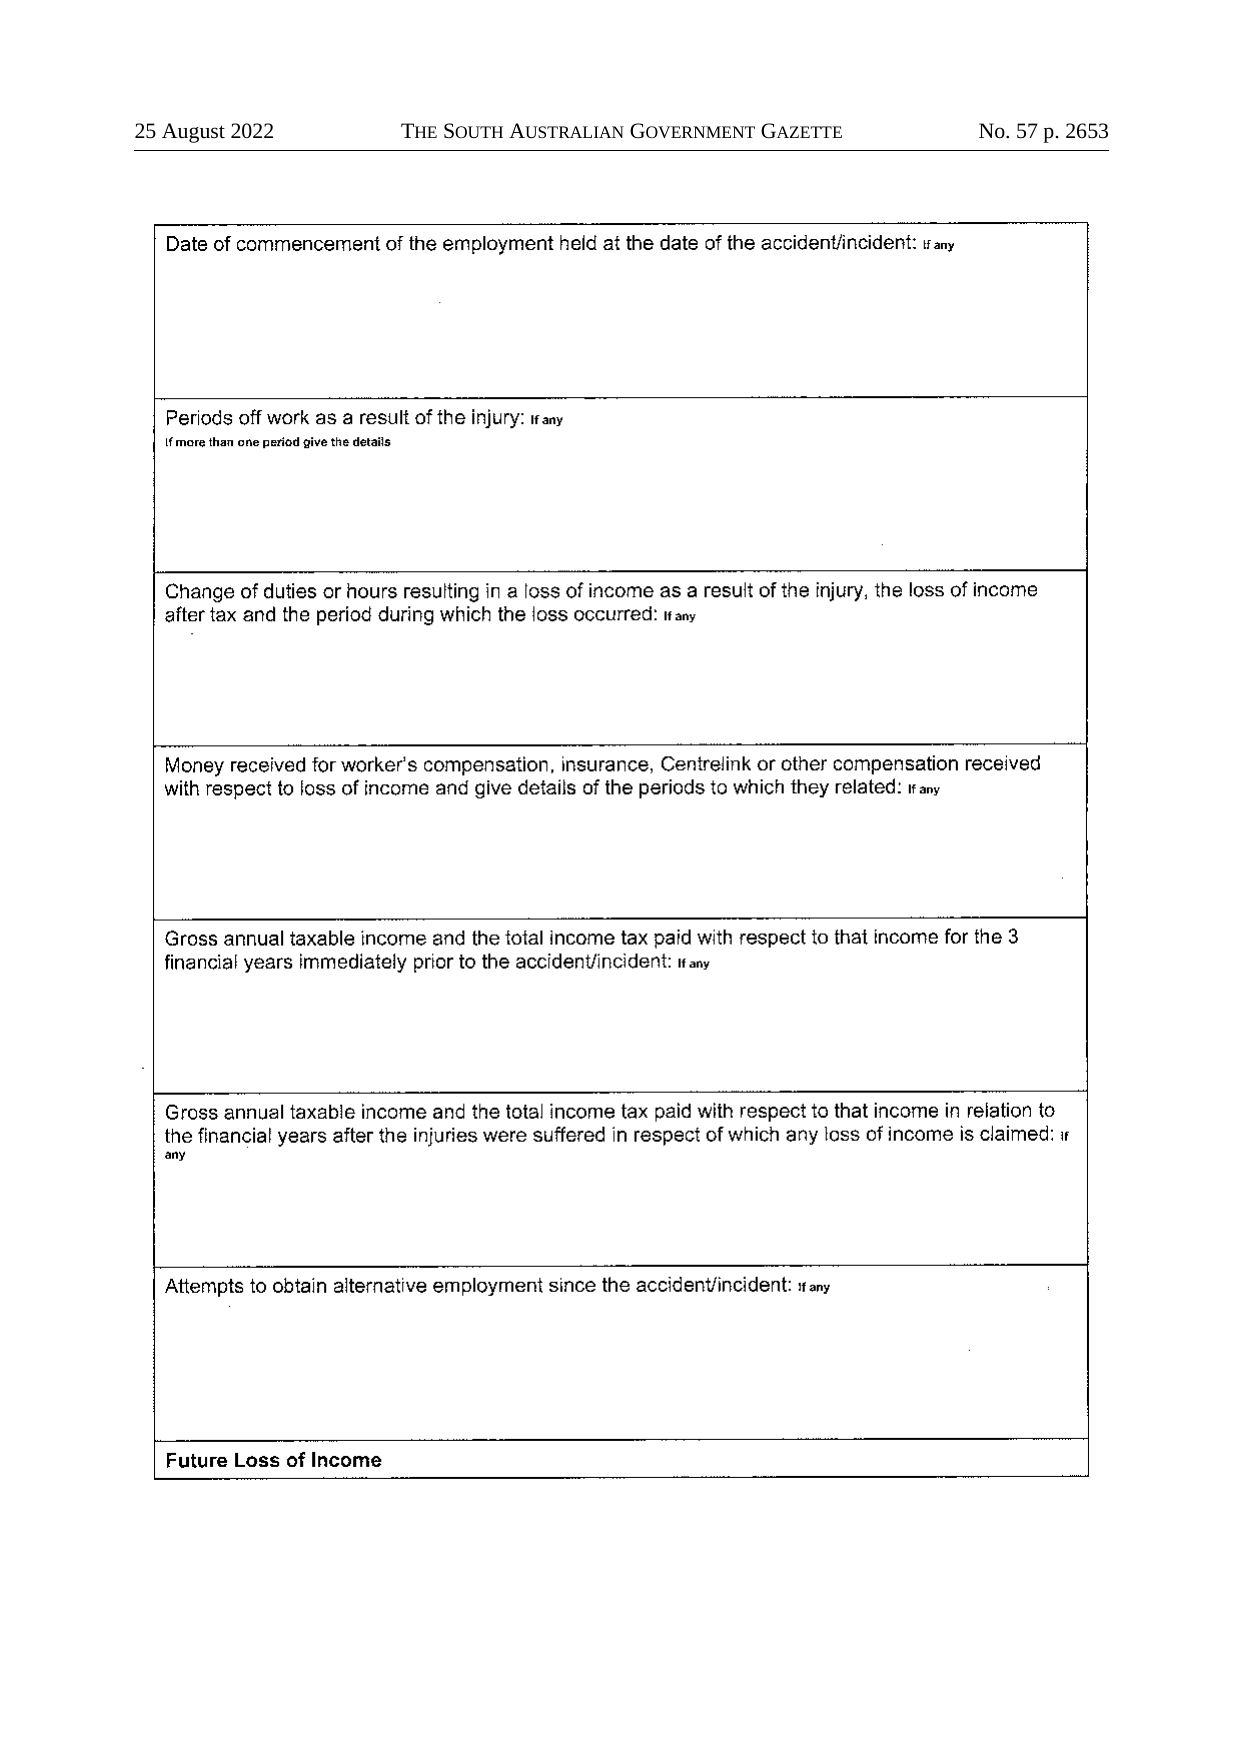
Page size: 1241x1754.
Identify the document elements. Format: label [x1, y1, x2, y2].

picture [134, 181, 1114, 1493]
